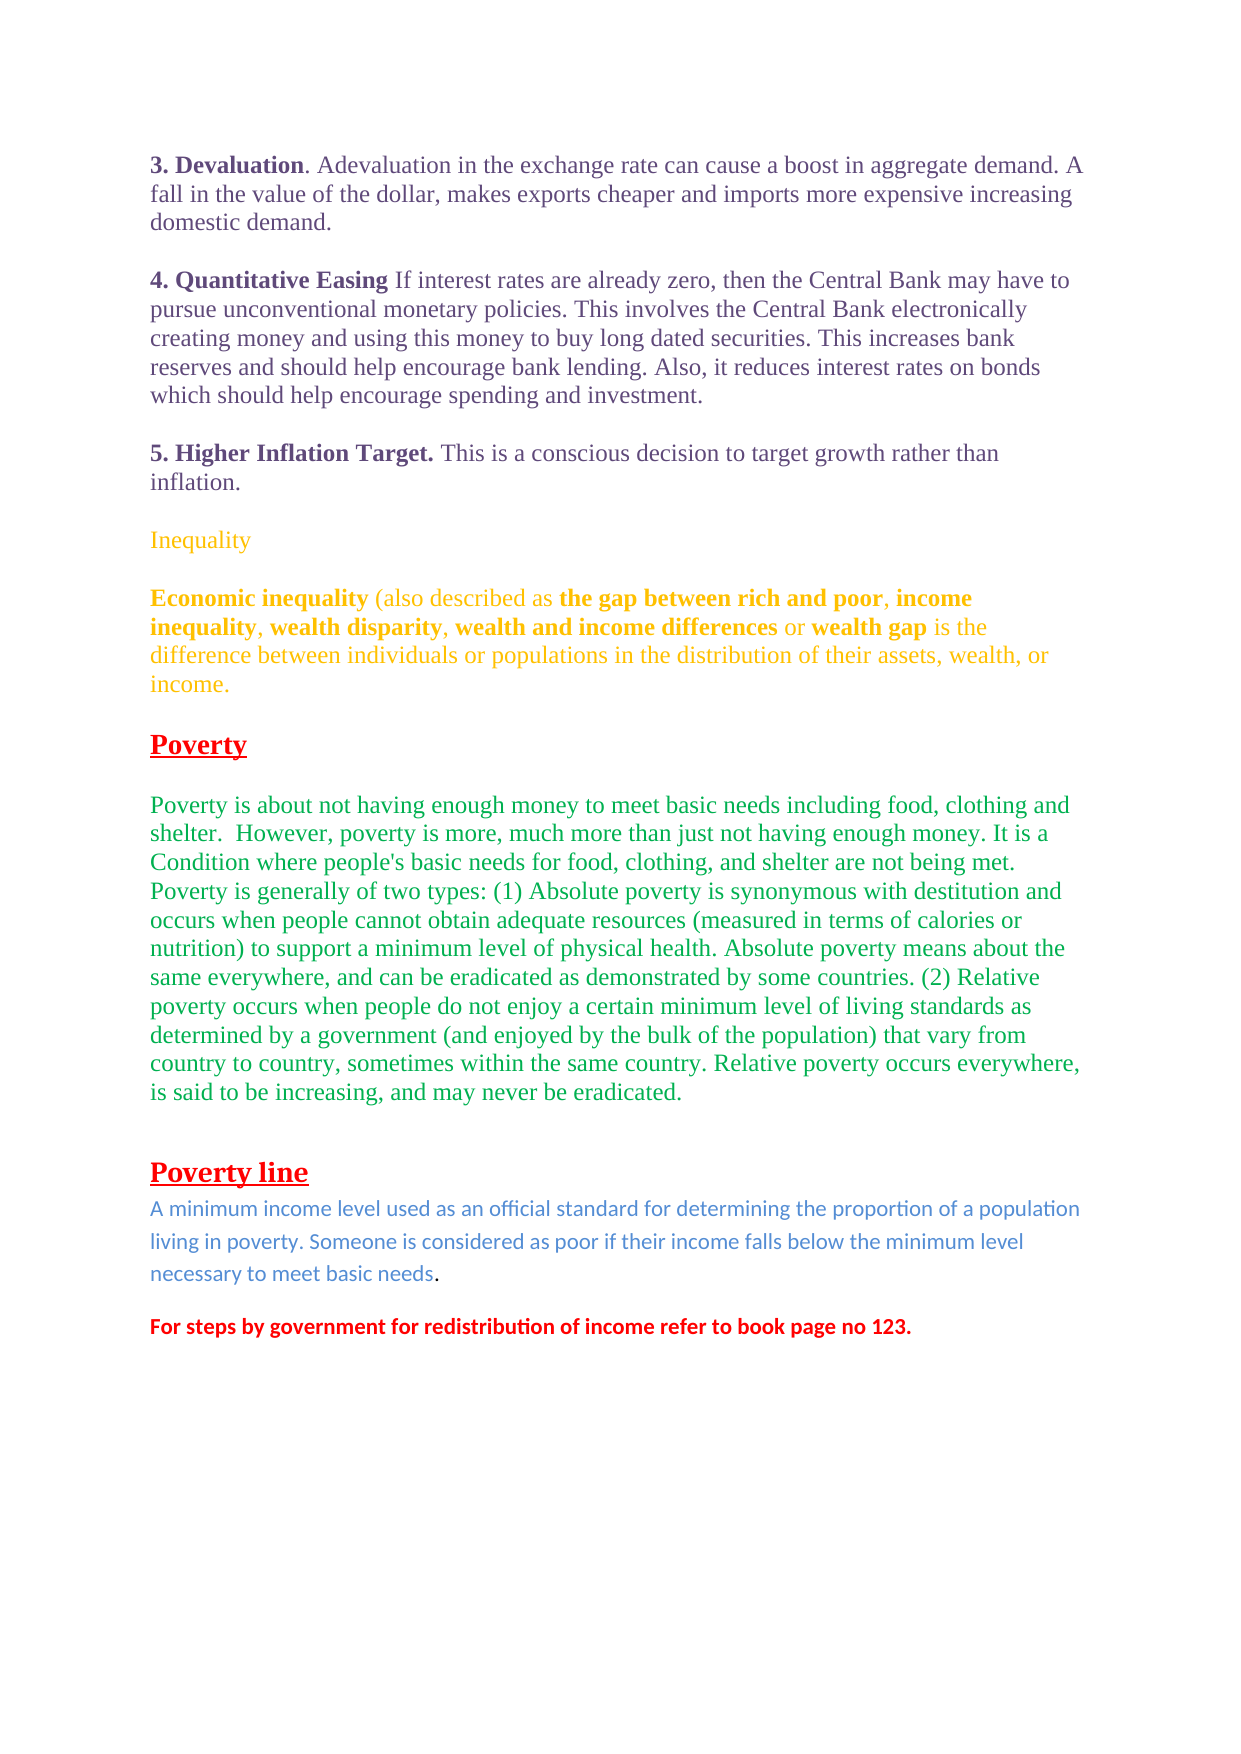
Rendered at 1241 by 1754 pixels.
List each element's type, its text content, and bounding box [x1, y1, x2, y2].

text Poverty is about not having enough money to meet basic needs including food, clothing and shelter. However, poverty is more, much more than just not having enough money. It is a Condition where people's basic needs for food, clothing, and shelter are not being met. Poverty is generally of two types: (1) Absolute poverty is synonymous with destitution and occurs when people cannot obtain adequate resources (measured in terms of calories or nutrition) to support a minimum level of physical health. Absolute poverty means about the same everywhere, and can be eradicated as demonstrated by some countries. (2) Relative poverty occurs when people do not enjoy a certain minimum level of living standards as determined by a government (and enjoyed by the bulk of the population) that vary from country to country, sometimes within the same country. Relative poverty occurs everywhere, is said to be increasing, and may never be eradicated. [150, 790, 1090, 1106]
text A minimum income level used as an official standard for determining the proportion of a population living in poverty. Someone is considered as poor if their income falls below the minimum level necessary to meet basic needs. [150, 1194, 1090, 1287]
text 5. Higher Inflation Target. This is a conscious decision to target growth rather than inflation. [150, 438, 1090, 496]
text Poverty [150, 727, 1090, 761]
text For steps by government for redistribution of income refer to book page no 123. [150, 1312, 1090, 1340]
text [150, 150, 1090, 236]
text Inequality [150, 525, 1090, 554]
text Economic inequality (also described as the gap between rich and poor, income inequality, wealth disparity, wealth and income differences or wealth gap is the difference between individuals or populations in the distribution of their assets, wealth, or income. [150, 583, 1090, 698]
subtitle Poverty line [150, 1156, 1090, 1189]
text 4. Quantitative Easing If interest rates are already zero, then the Central Bank may have to pursue unconventional monetary policies. This involves the Central Bank electronically creating money and using this money to buy long dated securities. This increases bank reserves and should help encourage bank lending. Also, it reduces interest rates on bonds which should help encourage spending and investment. [150, 265, 1090, 409]
